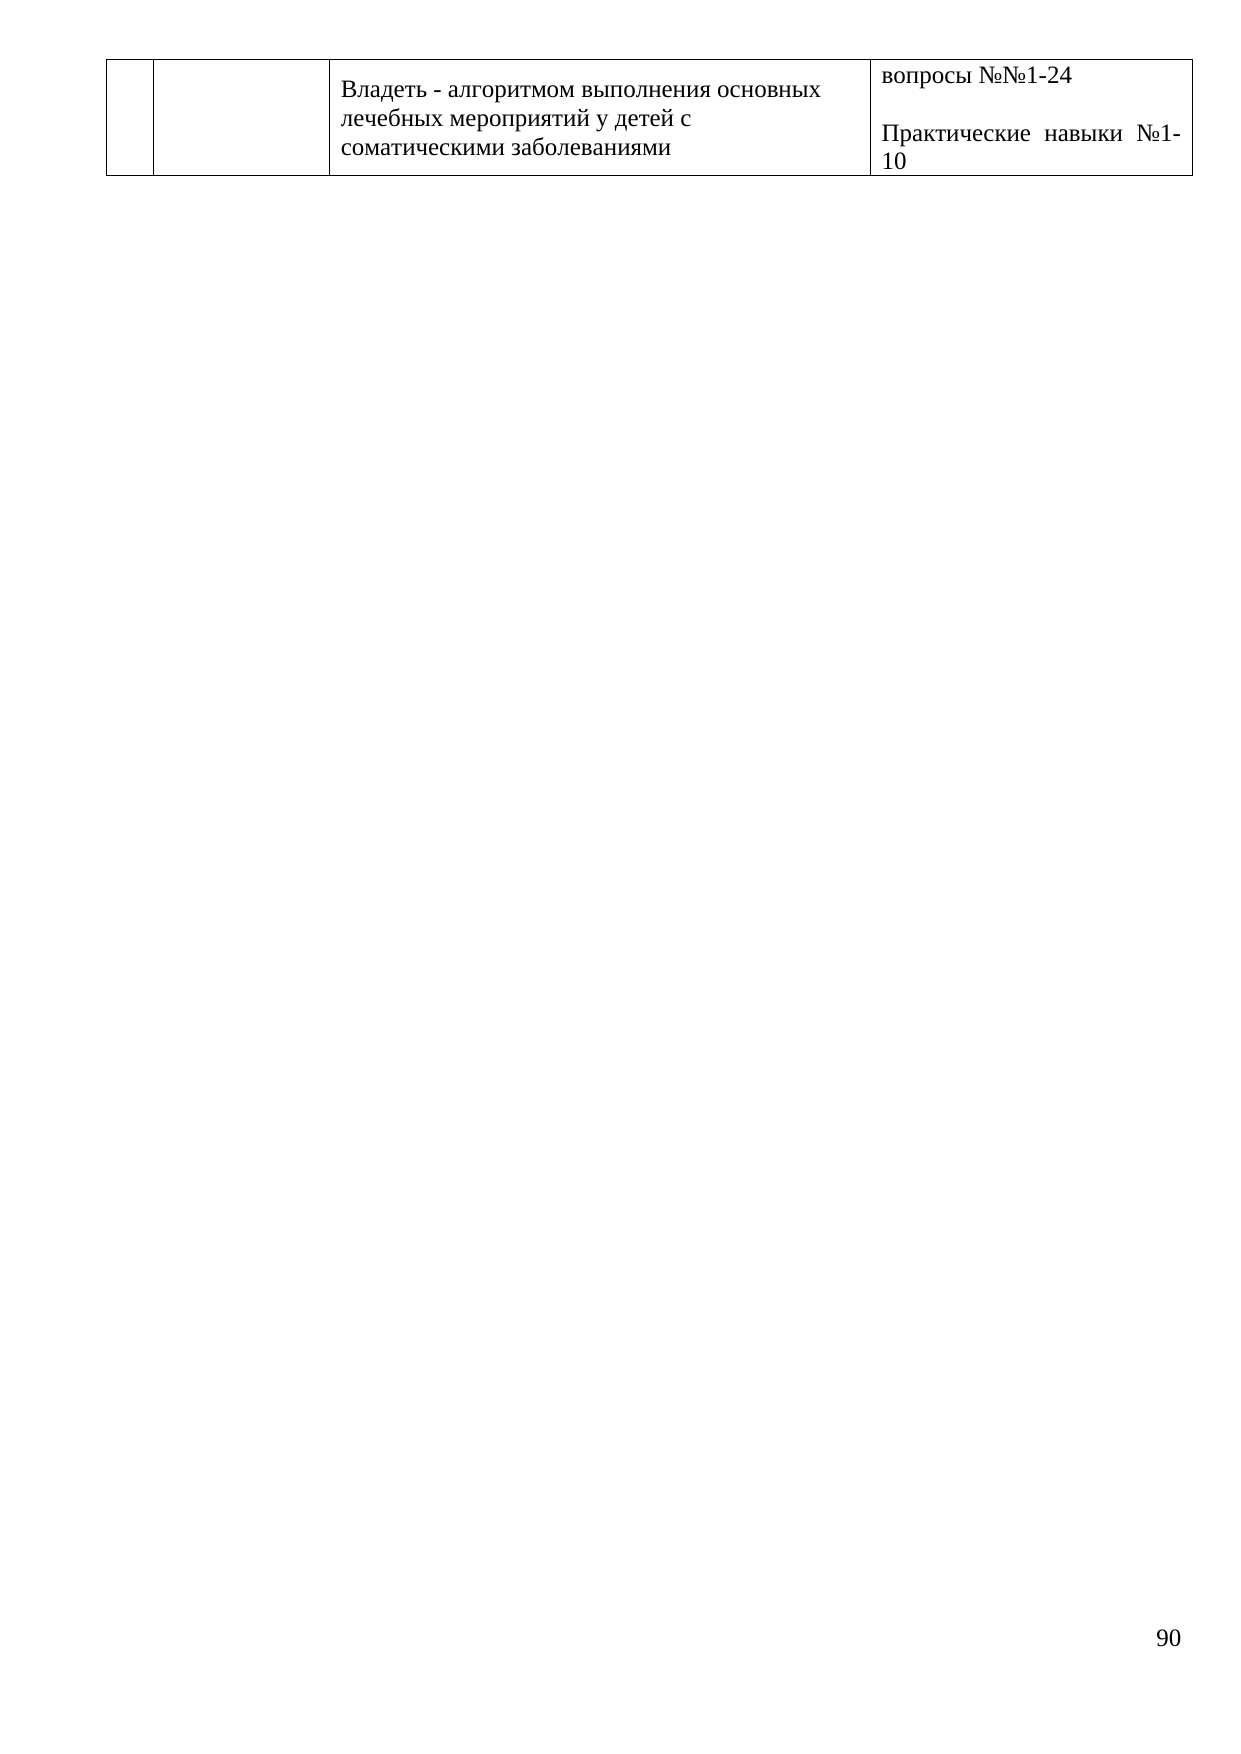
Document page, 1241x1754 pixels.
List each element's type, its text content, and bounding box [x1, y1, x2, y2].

table_cell Владеть - алгоритмом выполнения основных лечебных мероприятий у детей с соматическими заболеваниями [330, 60, 870, 175]
table_cell вопросы №№1-24 Практические навыки №1-10 [871, 60, 1192, 175]
